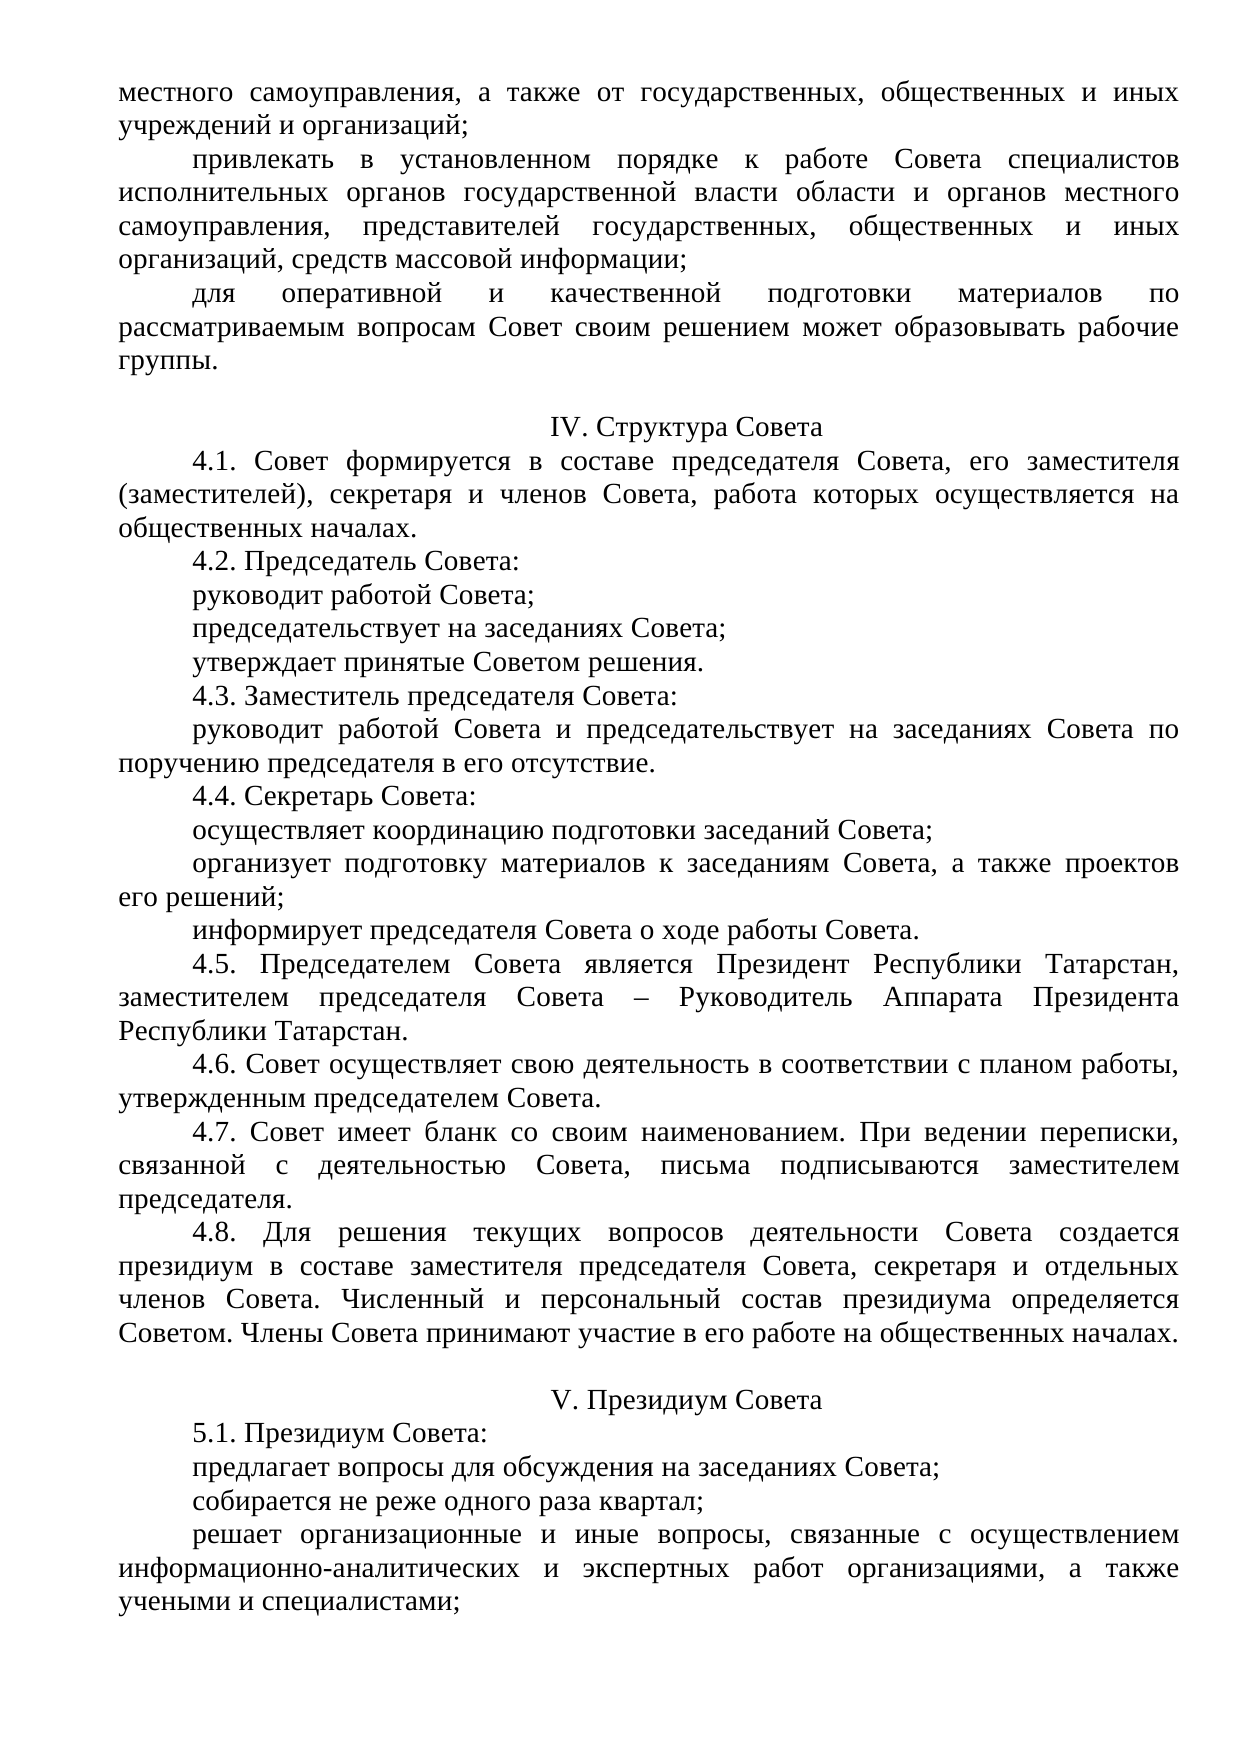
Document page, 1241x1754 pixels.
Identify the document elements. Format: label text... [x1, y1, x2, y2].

text 4.3. Заместитель председателя Совета: [118, 678, 1181, 711]
text решает организационные и иные вопросы, связанные с осуществлением информационно-аналитических и экспертных работ организациями, а также учеными и специалистами; [118, 1516, 1181, 1617]
text 4.7. Совет имеет бланк со своим наименованием. При ведении переписки, связанной с деятельностью Совета, письма подписываются заместителем председателя. [118, 1114, 1181, 1214]
text 4.5. Председателем Совета является Президент Республики Татарстан, заместителем председателя Совета – Руководитель Аппарата Президента Республики Татарстан. [118, 946, 1181, 1047]
text организует подготовку материалов к заседаниям Совета, а также проектов его решений; [118, 845, 1181, 912]
text 4.1. Совет формируется в составе председателя Совета, его заместителя (заместителей), секретаря и членов Совета, работа которых осуществляется на общественных началах. [118, 443, 1181, 543]
text руководит работой Совета; [118, 577, 1181, 611]
text 4.2. Председатель Совета: [118, 543, 1181, 577]
text V. Президиум Совета [118, 1382, 1181, 1416]
text 4.4. Секретарь Совета: [118, 778, 1181, 812]
text для оперативной и качественной подготовки материалов по рассматриваемым вопросам Совет своим решением может образовывать рабочие группы. [118, 275, 1181, 376]
text информирует председателя Совета о ходе работы Совета. [118, 912, 1181, 946]
text IV. Структура Совета [118, 409, 1181, 443]
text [118, 74, 1181, 141]
text привлекать в установленном порядке к работе Совета специалистов исполнительных органов государственной власти области и органов местного самоуправления, представителей государственных, общественных и иных организаций, средств массовой информации; [118, 141, 1181, 275]
text председательствует на заседаниях Совета; [118, 611, 1181, 644]
text 5.1. Президиум Совета: [118, 1416, 1181, 1449]
text осуществляет координацию подготовки заседаний Совета; [118, 812, 1181, 845]
text собирается не реже одного раза квартал; [118, 1483, 1181, 1516]
text 4.6. Совет осуществляет свою деятельность в соответствии с планом работы, утвержденным председателем Совета. [118, 1047, 1181, 1114]
text 4.8. Для решения текущих вопросов деятельности Совета создается президиум в составе заместителя председателя Совета, секретаря и отдельных членов Совета. Численный и персональный состав президиума определяется Советом. Члены Совета принимают участие в его работе на общественных началах. [118, 1214, 1181, 1348]
text предлагает вопросы для обсуждения на заседаниях Совета; [118, 1449, 1181, 1483]
text руководит работой Совета и председательствует на заседаниях Совета по поручению председателя в его отсутствие. [118, 711, 1181, 778]
text утверждает принятые Советом решения. [118, 644, 1181, 678]
